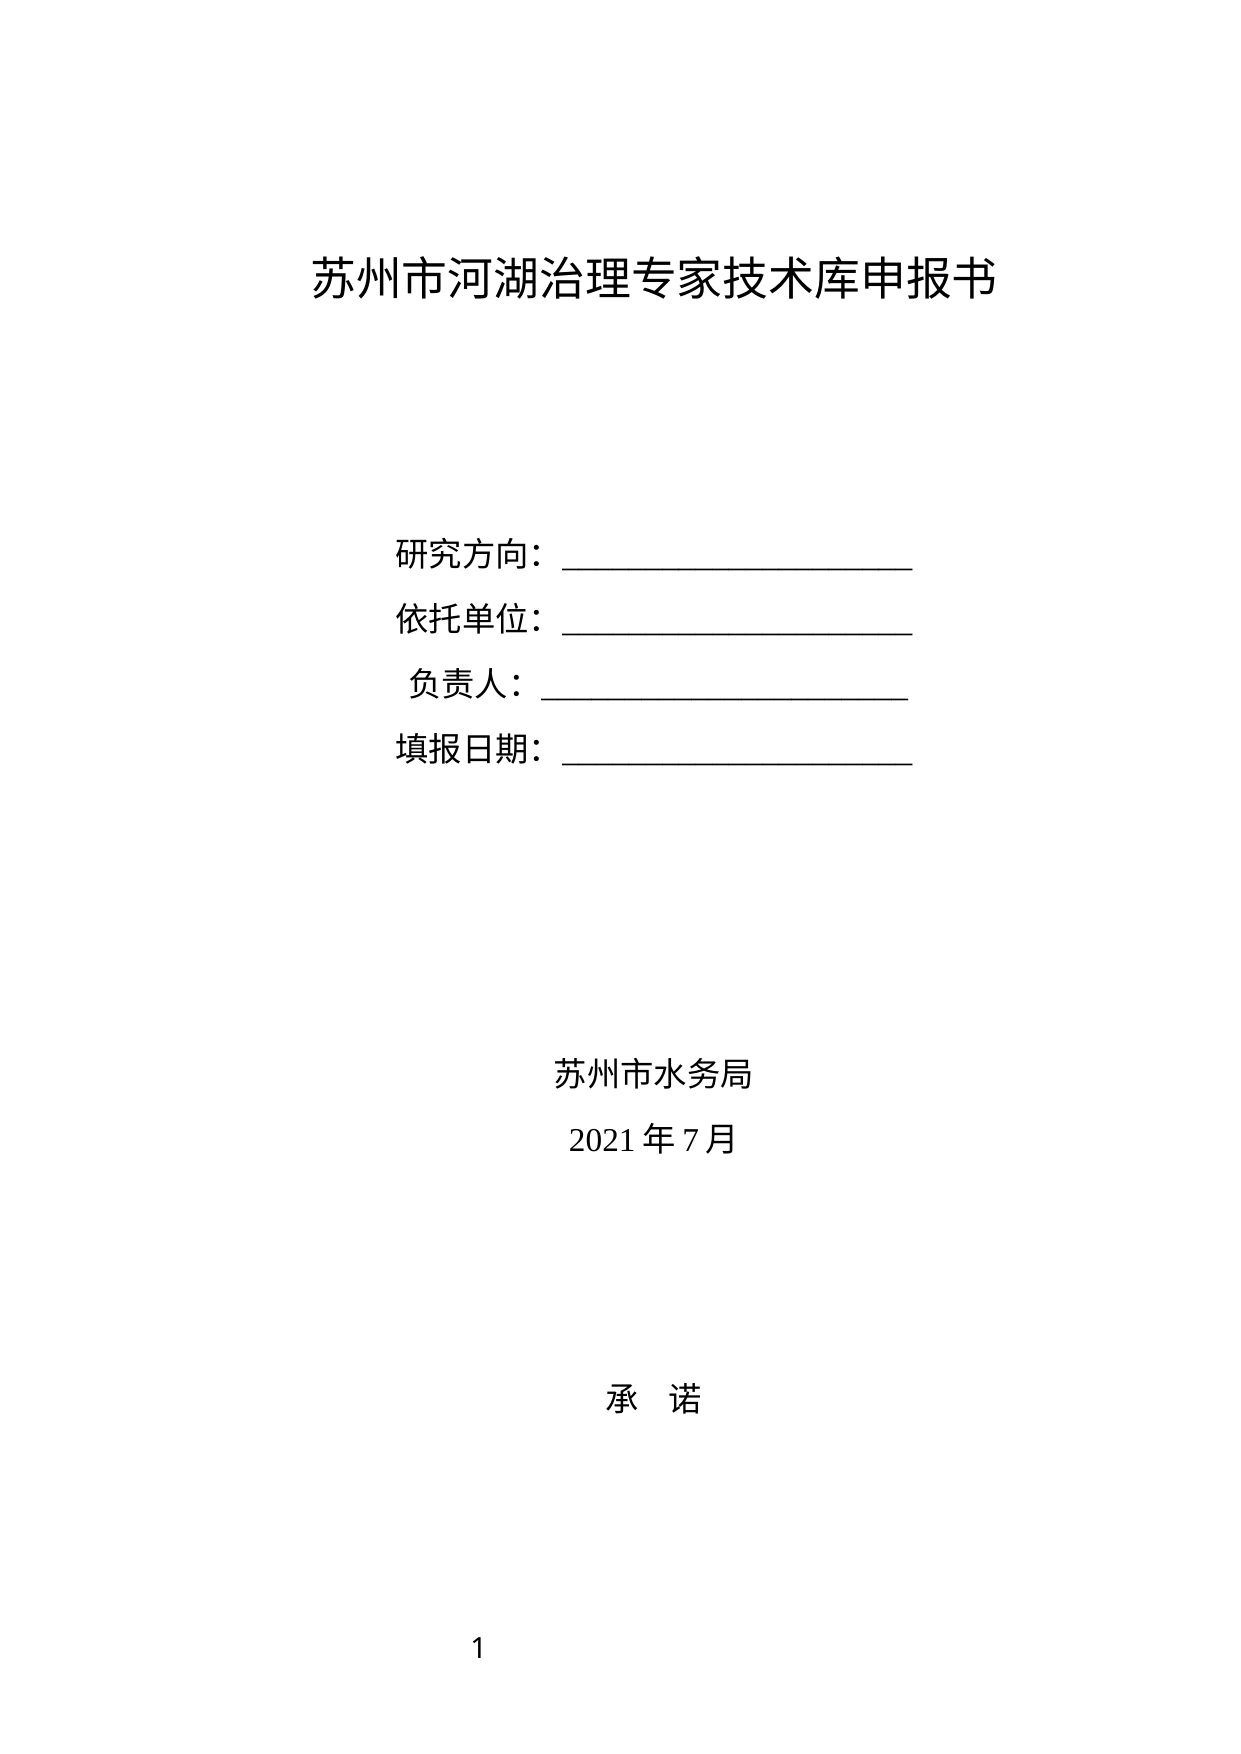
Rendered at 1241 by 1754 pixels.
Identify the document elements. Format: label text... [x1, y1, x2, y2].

text 研究方向：_____________________ [187, 519, 1053, 584]
text 2021年7月 [187, 1104, 1053, 1169]
text 负责人：______________________ [187, 649, 1053, 714]
text 苏州市河湖治理专家技术库申报书 [187, 227, 1053, 324]
text 依托单位：_____________________ [187, 584, 1053, 649]
text 苏州市水务局 [187, 1039, 1053, 1104]
text 填报日期：_____________________ [187, 714, 1053, 779]
text 承 诺 [187, 1364, 1053, 1429]
